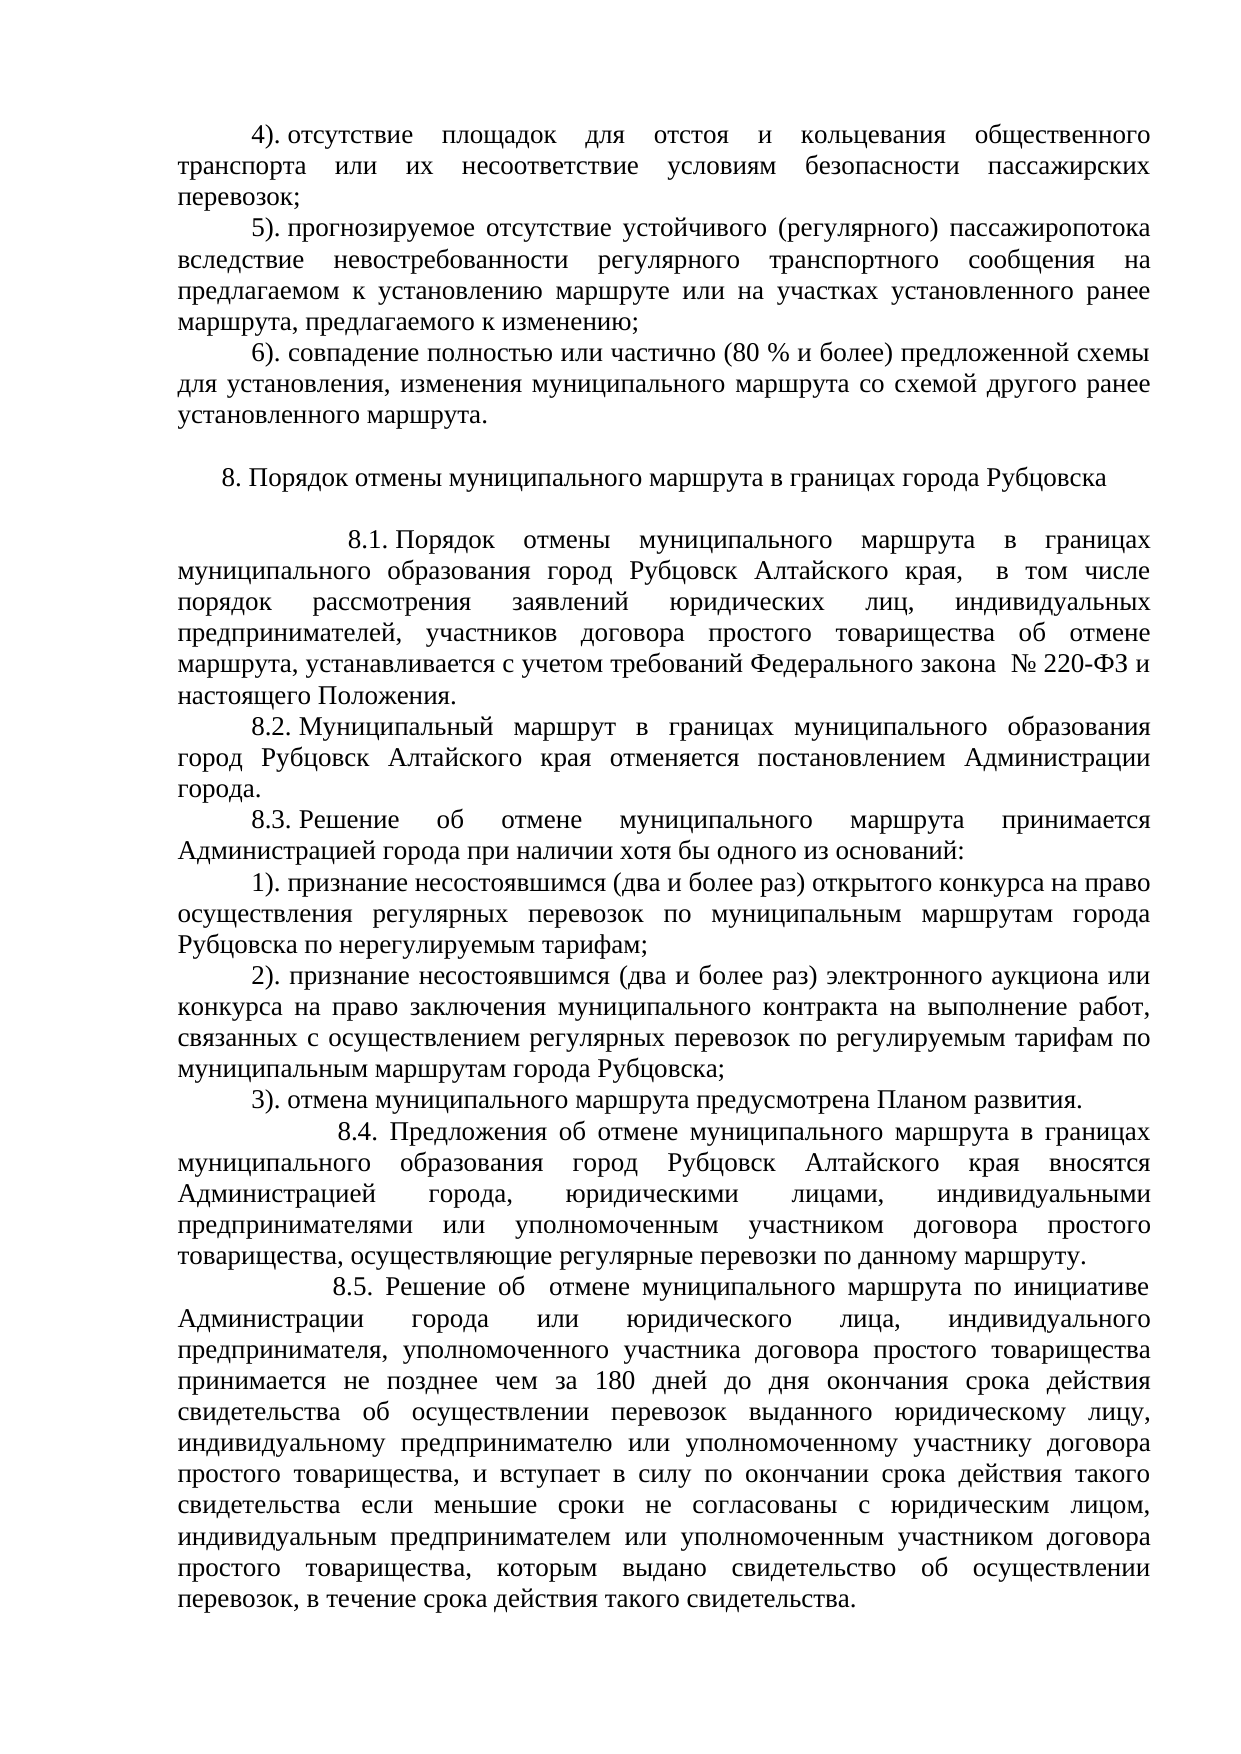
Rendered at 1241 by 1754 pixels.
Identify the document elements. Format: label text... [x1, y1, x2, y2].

text 5). прогнозируемое отсутствие устойчивого (регулярного) пассажиропотока вследствие невостребованности регулярного транспортного сообщения на предлагаемом к установлению маршруте или на участках установленного ранее маршрута, предлагаемого к изменению; [177, 212, 1152, 336]
text 3). отмена муниципального маршрута предусмотрена Планом развития. [177, 1084, 1152, 1115]
text 8.5. Решение об отмене муниципального маршрута по инициативе Администрации города или юридического лица, индивидуального предпринимателя, уполномоченного участника договора простого товарищества принимается не позднее чем за 180 дней до дня окончания срока действия свидетельства об осуществлении перевозок выданного юридическому лицу, индивидуальному предпринимателю или уполномоченному участнику договора простого товарищества, и вступает в силу по окончании срока действия такого свидетельства если меньшие сроки не согласованы с юридическим лицом, индивидуальным предпринимателем или уполномоченным участником договора простого товарищества, которым выдано свидетельство об осуществлении перевозок, в течение срока действия такого свидетельства. [177, 1271, 1152, 1613]
text 8.3. Решение об отмене муниципального маршрута принимается Администрацией города при наличии хотя бы одного из оснований: [177, 803, 1152, 866]
text 6). совпадение полностью или частично (80 % и более) предложенной схемы для установления, изменения муниципального маршрута со схемой другого ранее установленного маршрута. [177, 336, 1152, 429]
text 4). отсутствие площадок для отстоя и кольцевания общественного транспорта или их несоответствие условиям безопасности пассажирских перевозок; [177, 118, 1152, 212]
text 8.1. Порядок отмены муниципального маршрута в границах муниципального образования город Рубцовск Алтайского края, в том числе порядок рассмотрения заявлений юридических лиц, индивидуальных предпринимателей, участников договора простого товарищества об отмене маршрута, устанавливается с учетом требований Федерального закона № 220-ФЗ и настоящего Положения. [177, 523, 1152, 710]
text 8.2. Муниципальный маршрут в границах муниципального образования город Рубцовск Алтайского края отменяется постановлением Администрации города. [177, 710, 1152, 803]
text 8.4. Предложения об отмене муниципального маршрута в границах муниципального образования город Рубцовск Алтайского края вносятся Администрацией города, юридическими лицами, индивидуальными предпринимателями или уполномоченным участником договора простого товарищества, осуществляющие регулярные перевозки по данному маршруту. [177, 1115, 1152, 1271]
text 1). признание несостоявшимся (два и более раз) открытого конкурса на право осуществления регулярных перевозок по муниципальным маршрутам города Рубцовска по нерегулируемым тарифам; [177, 866, 1152, 959]
text 2). признание несостоявшимся (два и более раз) электронного аукциона или конкурса на право заключения муниципального контракта на выполнение работ, связанных с осуществлением регулярных перевозок по регулируемым тарифам по муниципальным маршрутам города Рубцовска; [177, 959, 1152, 1084]
text 8. Порядок отмены муниципального маршрута в границах города Рубцовска [177, 461, 1152, 492]
